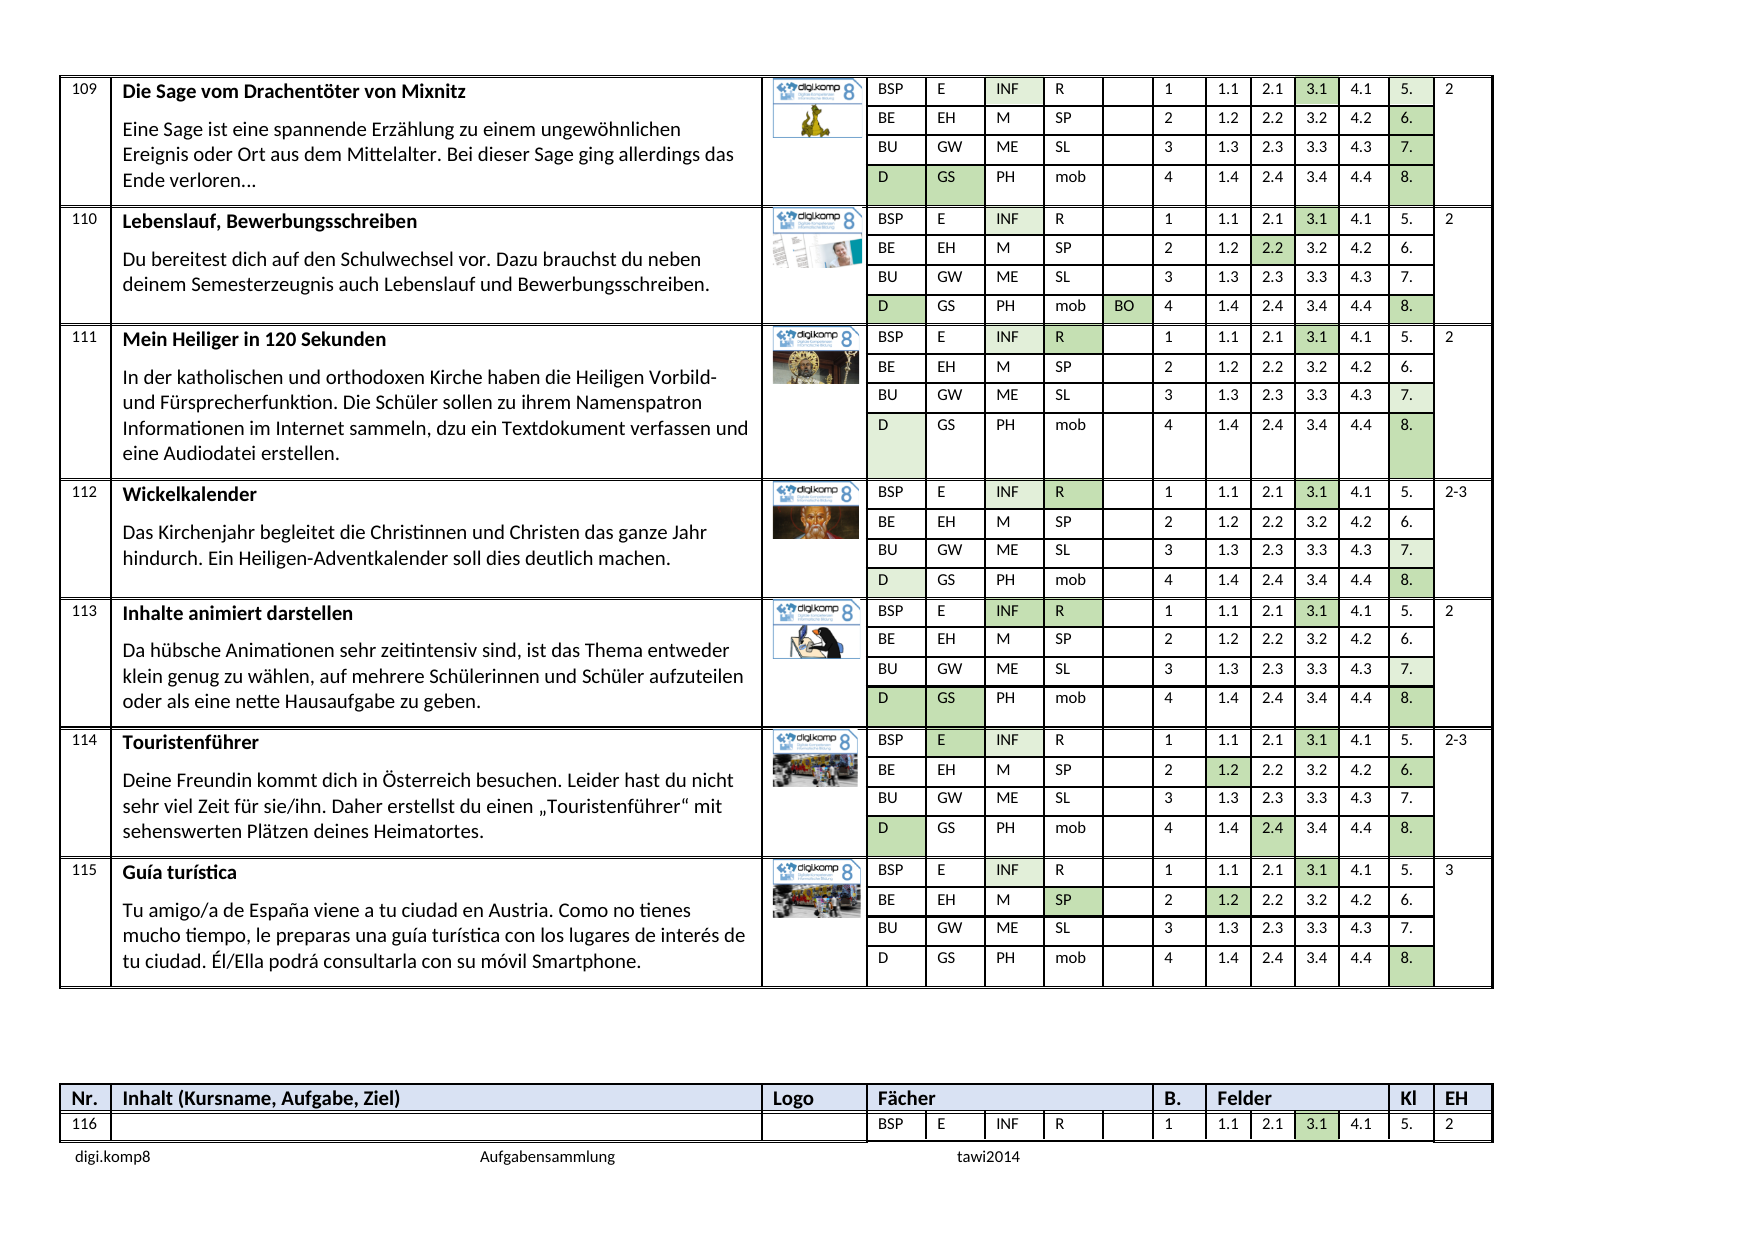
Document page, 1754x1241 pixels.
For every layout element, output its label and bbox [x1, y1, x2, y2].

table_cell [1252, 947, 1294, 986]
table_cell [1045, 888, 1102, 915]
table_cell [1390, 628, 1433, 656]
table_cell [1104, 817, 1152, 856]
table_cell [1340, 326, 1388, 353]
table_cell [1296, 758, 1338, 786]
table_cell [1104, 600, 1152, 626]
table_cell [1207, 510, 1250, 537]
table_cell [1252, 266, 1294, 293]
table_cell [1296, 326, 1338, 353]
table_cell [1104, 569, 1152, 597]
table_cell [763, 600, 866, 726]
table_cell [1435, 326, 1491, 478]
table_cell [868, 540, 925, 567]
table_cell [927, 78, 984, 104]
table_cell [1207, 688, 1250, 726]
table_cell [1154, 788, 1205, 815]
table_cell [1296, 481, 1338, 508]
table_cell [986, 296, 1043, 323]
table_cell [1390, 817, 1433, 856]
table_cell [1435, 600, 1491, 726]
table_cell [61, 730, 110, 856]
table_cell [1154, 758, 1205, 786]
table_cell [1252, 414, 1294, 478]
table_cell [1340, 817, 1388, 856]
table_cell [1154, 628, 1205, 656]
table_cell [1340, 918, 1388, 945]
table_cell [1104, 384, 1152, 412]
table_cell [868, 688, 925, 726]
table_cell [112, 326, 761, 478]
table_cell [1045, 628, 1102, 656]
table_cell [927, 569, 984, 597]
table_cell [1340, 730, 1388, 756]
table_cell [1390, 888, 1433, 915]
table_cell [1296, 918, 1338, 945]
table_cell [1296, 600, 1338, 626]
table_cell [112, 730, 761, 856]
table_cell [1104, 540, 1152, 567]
picture [772, 859, 861, 918]
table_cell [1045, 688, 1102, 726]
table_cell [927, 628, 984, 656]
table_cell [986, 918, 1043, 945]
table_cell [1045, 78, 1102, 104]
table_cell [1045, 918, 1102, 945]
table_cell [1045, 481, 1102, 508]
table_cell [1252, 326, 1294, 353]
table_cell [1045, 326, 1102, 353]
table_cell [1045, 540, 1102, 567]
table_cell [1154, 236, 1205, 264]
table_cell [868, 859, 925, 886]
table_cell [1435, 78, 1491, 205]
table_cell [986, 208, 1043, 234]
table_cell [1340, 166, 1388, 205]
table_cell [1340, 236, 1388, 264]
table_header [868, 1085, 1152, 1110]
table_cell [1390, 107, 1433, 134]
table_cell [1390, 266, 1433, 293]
picture [772, 207, 863, 268]
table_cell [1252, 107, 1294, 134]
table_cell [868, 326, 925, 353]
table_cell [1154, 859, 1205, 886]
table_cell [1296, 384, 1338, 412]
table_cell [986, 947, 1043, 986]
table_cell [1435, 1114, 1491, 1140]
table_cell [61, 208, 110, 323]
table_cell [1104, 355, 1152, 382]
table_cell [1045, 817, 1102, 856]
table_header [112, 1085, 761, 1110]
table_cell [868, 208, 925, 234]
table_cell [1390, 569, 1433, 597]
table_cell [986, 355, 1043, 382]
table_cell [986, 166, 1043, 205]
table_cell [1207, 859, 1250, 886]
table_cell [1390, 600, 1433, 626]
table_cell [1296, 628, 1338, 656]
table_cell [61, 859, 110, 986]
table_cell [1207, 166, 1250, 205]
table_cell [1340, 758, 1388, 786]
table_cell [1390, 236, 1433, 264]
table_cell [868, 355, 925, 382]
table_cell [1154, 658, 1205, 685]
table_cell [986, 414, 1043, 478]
picture [772, 78, 863, 138]
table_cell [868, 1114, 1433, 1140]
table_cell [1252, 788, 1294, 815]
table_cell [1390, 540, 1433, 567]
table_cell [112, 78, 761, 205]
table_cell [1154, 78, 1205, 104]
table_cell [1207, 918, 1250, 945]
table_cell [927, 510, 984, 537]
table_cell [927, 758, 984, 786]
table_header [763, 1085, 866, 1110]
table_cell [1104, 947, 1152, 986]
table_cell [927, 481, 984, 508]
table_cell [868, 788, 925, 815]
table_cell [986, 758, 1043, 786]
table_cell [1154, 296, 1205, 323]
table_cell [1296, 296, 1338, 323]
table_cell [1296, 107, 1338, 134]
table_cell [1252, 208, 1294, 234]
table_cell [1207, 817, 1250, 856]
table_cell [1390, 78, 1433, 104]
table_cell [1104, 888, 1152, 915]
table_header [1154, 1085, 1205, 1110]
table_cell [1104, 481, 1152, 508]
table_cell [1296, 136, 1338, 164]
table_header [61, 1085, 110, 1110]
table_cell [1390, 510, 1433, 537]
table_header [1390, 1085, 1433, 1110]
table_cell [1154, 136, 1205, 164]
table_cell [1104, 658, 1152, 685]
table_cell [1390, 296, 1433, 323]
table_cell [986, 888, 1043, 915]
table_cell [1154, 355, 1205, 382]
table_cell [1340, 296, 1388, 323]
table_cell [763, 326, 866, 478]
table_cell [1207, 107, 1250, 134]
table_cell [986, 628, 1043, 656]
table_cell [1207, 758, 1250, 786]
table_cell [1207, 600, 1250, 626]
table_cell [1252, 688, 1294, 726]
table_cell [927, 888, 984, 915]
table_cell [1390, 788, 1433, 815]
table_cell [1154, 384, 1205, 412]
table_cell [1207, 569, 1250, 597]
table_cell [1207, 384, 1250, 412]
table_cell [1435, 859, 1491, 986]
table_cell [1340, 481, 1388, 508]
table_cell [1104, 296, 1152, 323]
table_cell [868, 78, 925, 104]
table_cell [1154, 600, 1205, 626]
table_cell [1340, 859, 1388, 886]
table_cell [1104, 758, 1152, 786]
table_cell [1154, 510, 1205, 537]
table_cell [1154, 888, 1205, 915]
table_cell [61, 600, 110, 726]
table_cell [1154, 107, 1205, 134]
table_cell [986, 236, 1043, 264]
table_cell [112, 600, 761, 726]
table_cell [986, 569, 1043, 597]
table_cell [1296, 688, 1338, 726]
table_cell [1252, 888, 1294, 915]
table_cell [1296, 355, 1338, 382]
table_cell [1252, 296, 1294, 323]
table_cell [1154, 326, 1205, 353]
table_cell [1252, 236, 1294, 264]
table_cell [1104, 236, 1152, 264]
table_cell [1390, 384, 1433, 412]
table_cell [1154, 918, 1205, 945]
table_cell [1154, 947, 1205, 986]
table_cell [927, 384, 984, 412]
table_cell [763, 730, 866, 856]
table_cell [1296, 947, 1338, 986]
picture [772, 729, 858, 787]
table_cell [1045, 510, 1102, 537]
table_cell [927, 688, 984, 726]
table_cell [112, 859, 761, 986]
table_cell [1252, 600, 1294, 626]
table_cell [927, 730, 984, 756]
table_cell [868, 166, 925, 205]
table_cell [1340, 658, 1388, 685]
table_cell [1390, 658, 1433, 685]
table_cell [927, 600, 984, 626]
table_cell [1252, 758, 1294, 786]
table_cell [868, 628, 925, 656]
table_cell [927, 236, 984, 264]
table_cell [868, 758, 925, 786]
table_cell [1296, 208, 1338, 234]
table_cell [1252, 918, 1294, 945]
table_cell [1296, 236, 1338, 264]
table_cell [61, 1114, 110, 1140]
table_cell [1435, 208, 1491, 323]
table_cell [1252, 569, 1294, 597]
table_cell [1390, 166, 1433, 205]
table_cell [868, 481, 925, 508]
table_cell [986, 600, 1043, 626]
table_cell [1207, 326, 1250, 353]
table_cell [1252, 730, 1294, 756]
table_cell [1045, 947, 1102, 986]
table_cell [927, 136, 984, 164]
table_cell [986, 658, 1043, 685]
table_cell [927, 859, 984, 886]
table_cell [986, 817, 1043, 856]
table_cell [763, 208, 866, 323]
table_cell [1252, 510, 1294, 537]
picture [772, 599, 861, 659]
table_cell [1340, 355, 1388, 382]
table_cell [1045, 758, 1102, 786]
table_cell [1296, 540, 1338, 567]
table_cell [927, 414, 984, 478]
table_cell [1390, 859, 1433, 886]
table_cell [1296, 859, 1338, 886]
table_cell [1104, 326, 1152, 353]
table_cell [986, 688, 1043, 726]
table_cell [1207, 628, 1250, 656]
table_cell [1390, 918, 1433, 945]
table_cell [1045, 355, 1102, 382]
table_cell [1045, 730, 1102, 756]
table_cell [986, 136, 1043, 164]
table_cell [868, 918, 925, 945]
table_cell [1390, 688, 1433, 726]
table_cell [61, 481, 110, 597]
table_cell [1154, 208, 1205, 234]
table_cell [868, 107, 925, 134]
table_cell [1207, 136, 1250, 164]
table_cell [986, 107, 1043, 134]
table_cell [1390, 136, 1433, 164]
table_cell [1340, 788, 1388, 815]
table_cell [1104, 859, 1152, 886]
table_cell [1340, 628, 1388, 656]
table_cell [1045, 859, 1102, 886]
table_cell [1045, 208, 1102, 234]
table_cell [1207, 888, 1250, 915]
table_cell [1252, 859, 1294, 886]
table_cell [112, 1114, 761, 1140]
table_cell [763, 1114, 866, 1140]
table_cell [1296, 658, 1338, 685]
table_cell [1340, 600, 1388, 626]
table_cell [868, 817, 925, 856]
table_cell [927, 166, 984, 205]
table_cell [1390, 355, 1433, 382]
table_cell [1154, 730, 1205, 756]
picture [772, 326, 860, 384]
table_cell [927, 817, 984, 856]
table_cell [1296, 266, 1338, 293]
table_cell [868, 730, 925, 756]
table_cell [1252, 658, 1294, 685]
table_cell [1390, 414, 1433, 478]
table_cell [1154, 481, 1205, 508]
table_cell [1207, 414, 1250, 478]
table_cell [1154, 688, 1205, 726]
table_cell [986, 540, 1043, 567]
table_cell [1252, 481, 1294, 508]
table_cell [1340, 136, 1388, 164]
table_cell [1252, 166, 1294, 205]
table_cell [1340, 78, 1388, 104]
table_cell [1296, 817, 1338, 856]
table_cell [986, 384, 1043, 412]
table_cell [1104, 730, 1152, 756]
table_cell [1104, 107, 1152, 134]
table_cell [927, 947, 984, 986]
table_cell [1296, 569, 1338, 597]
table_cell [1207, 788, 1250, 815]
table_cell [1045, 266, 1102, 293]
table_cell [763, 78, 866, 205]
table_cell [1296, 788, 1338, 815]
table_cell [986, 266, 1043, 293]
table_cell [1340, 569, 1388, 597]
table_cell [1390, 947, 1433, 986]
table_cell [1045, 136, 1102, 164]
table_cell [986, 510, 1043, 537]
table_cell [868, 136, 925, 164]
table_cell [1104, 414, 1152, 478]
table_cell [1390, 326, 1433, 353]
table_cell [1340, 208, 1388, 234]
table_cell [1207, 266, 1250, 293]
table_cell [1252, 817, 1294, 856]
picture [772, 481, 859, 539]
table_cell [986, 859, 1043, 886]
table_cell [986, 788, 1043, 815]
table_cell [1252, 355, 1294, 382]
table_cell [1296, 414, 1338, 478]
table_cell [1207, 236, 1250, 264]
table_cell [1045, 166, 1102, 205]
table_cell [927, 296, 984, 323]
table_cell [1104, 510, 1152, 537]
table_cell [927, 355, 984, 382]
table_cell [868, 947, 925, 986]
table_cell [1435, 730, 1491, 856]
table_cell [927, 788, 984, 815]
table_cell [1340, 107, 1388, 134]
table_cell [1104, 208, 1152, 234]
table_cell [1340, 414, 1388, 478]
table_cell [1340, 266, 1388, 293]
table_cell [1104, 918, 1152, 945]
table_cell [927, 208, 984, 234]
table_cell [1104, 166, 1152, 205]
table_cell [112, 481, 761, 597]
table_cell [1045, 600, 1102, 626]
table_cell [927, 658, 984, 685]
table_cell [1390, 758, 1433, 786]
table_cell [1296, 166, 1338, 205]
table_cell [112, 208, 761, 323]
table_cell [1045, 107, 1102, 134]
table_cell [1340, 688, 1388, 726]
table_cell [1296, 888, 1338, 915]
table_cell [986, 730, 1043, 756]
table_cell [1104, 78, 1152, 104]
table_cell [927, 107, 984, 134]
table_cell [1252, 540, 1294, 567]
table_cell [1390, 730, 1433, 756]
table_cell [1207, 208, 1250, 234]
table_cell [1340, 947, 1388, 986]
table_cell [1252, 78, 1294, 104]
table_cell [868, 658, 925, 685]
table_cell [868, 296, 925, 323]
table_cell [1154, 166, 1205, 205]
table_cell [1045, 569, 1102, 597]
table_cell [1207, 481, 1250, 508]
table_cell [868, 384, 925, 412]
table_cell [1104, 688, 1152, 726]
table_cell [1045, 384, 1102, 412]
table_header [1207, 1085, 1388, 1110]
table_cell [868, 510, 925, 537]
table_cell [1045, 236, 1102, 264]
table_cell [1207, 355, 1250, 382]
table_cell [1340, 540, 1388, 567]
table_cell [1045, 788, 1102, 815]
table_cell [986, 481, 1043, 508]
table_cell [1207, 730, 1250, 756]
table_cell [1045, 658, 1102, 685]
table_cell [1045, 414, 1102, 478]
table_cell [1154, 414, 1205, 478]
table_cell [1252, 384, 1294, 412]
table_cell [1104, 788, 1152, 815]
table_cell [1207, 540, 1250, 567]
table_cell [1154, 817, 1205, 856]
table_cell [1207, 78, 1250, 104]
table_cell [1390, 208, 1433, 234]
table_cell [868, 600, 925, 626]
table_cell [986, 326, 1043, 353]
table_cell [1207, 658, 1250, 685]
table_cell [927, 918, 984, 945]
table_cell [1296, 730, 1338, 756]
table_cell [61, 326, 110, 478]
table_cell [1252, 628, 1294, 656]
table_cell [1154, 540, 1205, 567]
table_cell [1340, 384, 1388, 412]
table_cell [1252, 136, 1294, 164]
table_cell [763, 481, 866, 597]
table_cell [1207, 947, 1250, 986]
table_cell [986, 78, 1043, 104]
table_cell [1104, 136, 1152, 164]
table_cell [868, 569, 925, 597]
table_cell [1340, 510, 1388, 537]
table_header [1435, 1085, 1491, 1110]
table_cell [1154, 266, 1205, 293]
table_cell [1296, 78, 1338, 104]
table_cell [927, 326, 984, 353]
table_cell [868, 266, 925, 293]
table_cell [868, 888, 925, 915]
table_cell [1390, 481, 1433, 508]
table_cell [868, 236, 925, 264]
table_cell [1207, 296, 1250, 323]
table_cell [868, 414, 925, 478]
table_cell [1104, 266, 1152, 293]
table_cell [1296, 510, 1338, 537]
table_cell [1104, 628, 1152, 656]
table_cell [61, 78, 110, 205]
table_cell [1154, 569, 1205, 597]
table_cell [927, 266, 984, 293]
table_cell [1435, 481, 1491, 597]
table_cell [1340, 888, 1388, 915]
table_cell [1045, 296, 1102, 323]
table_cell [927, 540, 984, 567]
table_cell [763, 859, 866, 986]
